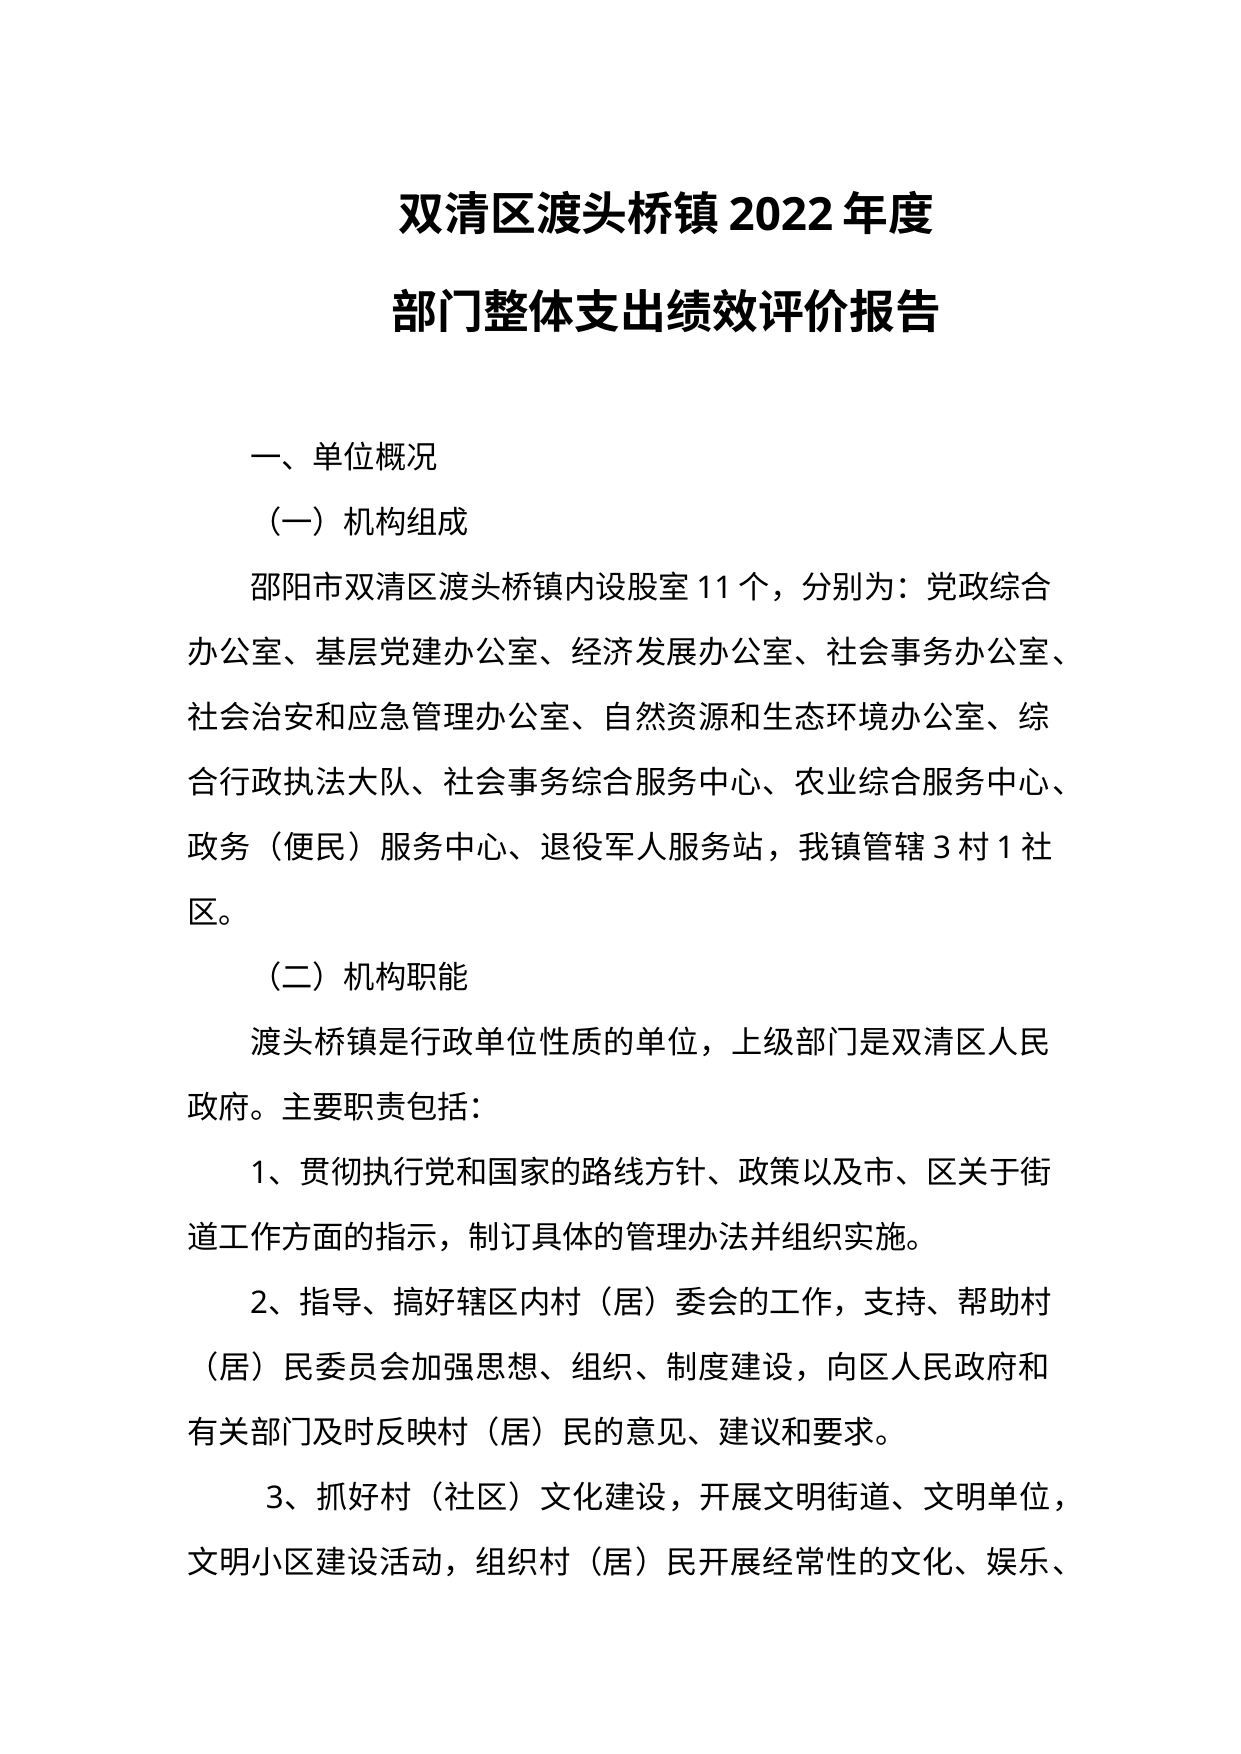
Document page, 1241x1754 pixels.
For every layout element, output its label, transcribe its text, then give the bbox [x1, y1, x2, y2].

text （二）机构职能 [187, 942, 1053, 1007]
text 部门整体支出绩效评价报告 [187, 259, 1053, 357]
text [187, 1462, 1053, 1592]
text 一、单位概况 [187, 422, 1053, 487]
text 邵阳市双清区渡头桥镇内设股室11个，分别为：党政综合办公室、基层党建办公室、经济发展办公室、社会事务办公室、社会治安和应急管理办公室、自然资源和生态环境办公室、综合行政执法大队、社会事务综合服务中心、农业综合服务中心、政务（便民）服务中心、退役军人服务站，我镇管辖3村1社区。 [187, 552, 1053, 942]
text （一）机构组成 [187, 487, 1053, 552]
text 双清区渡头桥镇2022年度 [187, 162, 1053, 259]
text 1、贯彻执行党和国家的路线方针、政策以及市、区关于街道工作方面的指示，制订具体的管理办法并组织实施。 [187, 1137, 1053, 1267]
text 渡头桥镇是行政单位性质的单位，上级部门是双清区人民政府。主要职责包括： [187, 1007, 1053, 1137]
text 2、指导、搞好辖区内村（居）委会的工作，支持、帮助村（居）民委员会加强思想、组织、制度建设，向区人民政府和有关部门及时反映村（居）民的意见、建议和要求。 [187, 1267, 1053, 1462]
